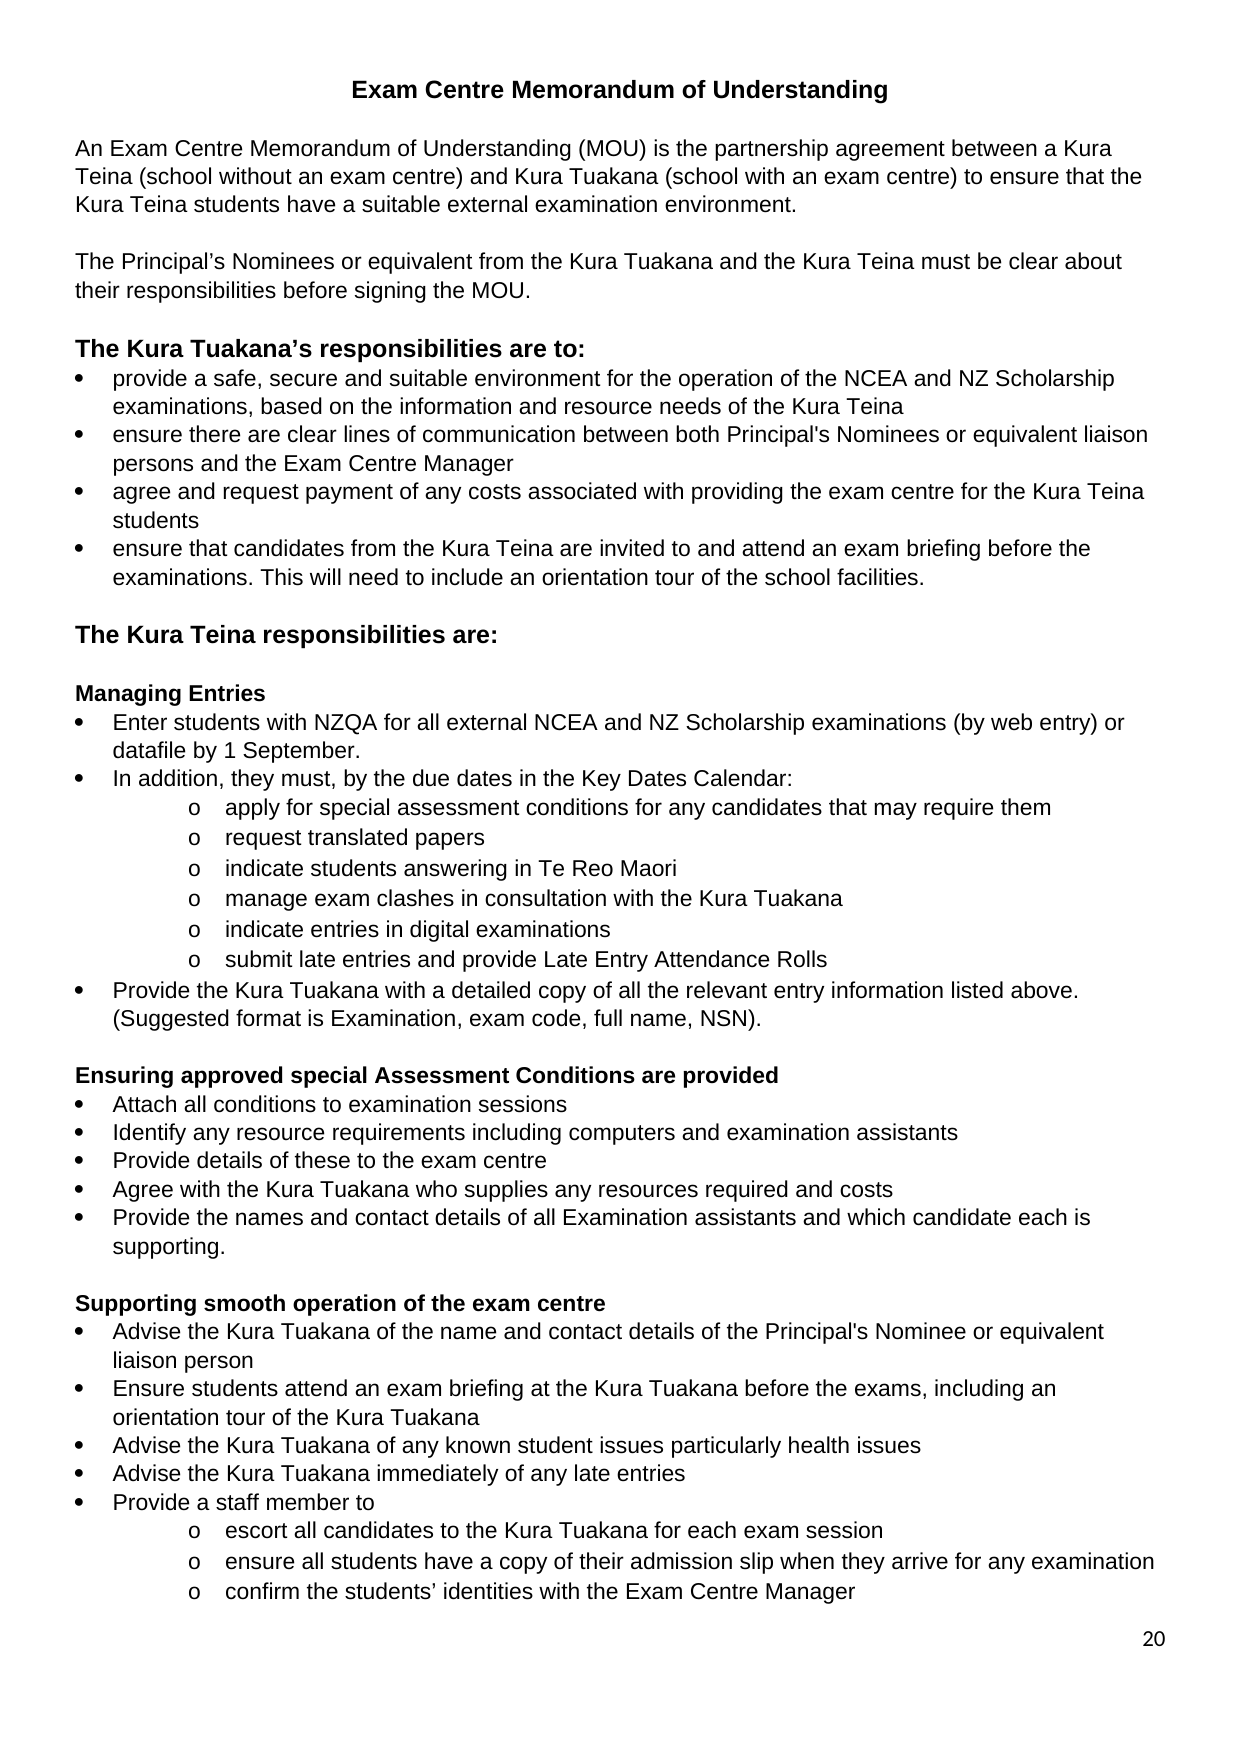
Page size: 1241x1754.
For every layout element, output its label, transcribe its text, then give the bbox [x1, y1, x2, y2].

list Advise the Kura Tuakana of any known student issues particularly health issues [75, 1432, 1165, 1458]
list In addition, they must, by the due dates in the Key Dates Calendar: [75, 765, 1165, 792]
text Exam Centre Memorandum of Understanding [75, 75, 1165, 104]
list confirm the students’ identities with the Exam Centre Manager [187, 1578, 1165, 1607]
list indicate students answering in Te Reo Maori [187, 855, 1165, 883]
list Attach all conditions to examination sessions [75, 1091, 1165, 1117]
list provide a safe, secure and suitable environment for the operation of the NCEA and NZ Scholarship examinations, based on the information and resource needs of the Kura Teina [75, 364, 1165, 419]
list Provide the Kura Tuakana with a detailed copy of all the relevant entry information listed above. (Suggested format is Examination, exam code, full name, NSN). [75, 977, 1165, 1032]
text An Exam Centre Memorandum of Understanding (MOU) is the partnership agreement between a Kura Teina (school without an exam centre) and Kura Tuakana (school with an exam centre) to ensure that the Kura Teina students have a suitable external examination environment. [75, 134, 1165, 218]
list ensure that candidates from the Kura Teina are invited to and attend an exam briefing before the examinations. This will need to include an orientation tour of the school facilities. [75, 535, 1165, 590]
text The Principal’s Nominees or equivalent from the Kura Tuakana and the Kura Teina must be clear about their responsibilities before signing the MOU. [75, 248, 1165, 303]
text Ensuring approved special Assessment Conditions are provided [75, 1062, 1165, 1088]
text Supporting smooth operation of the exam centre [75, 1290, 1165, 1316]
list Agree with the Kura Tuakana who supplies any resources required and costs [75, 1176, 1165, 1202]
list Advise the Kura Tuakana immediately of any late entries [75, 1460, 1165, 1487]
list Enter students with NZQA for all external NCEA and NZ Scholarship examinations (by web entry) or datafile by 1 September. [75, 708, 1165, 763]
list ensure all students have a copy of their admission slip when they arrive for any examination [187, 1548, 1165, 1576]
list escort all candidates to the Kura Tuakana for each exam session [187, 1517, 1165, 1546]
list Ensure students attend an exam briefing at the Kura Tuakana before the exams, including an orientation tour of the Kura Tuakana [75, 1375, 1165, 1430]
text Managing Entries [75, 680, 1165, 706]
text The Kura Teina responsibilities are: [75, 621, 1165, 649]
list Identify any resource requirements including computers and examination assistants [75, 1119, 1165, 1145]
text The Kura Tuakana’s responsibilities are to: [75, 333, 1165, 362]
list manage exam clashes in consultation with the Kura Tuakana [187, 885, 1165, 914]
list Provide a staff member to [75, 1489, 1165, 1515]
list Provide details of these to the exam centre [75, 1147, 1165, 1174]
list apply for special assessment conditions for any candidates that may require them [187, 794, 1165, 822]
list Advise the Kura Tuakana of the name and contact details of the Principal's Nominee or equivalent liaison person [75, 1318, 1165, 1373]
list Provide the names and contact details of all Examination assistants and which candidate each is supporting. [75, 1204, 1165, 1259]
list request translated papers [187, 824, 1165, 853]
list indicate entries in digital examinations [187, 916, 1165, 944]
list submit late entries and provide Late Entry Attendance Rolls [187, 946, 1165, 975]
list agree and request payment of any costs associated with providing the exam centre for the Kura Teina students [75, 478, 1165, 533]
list ensure there are clear lines of communication between both Principal's Nominees or equivalent liaison persons and the Exam Centre Manager [75, 421, 1165, 476]
